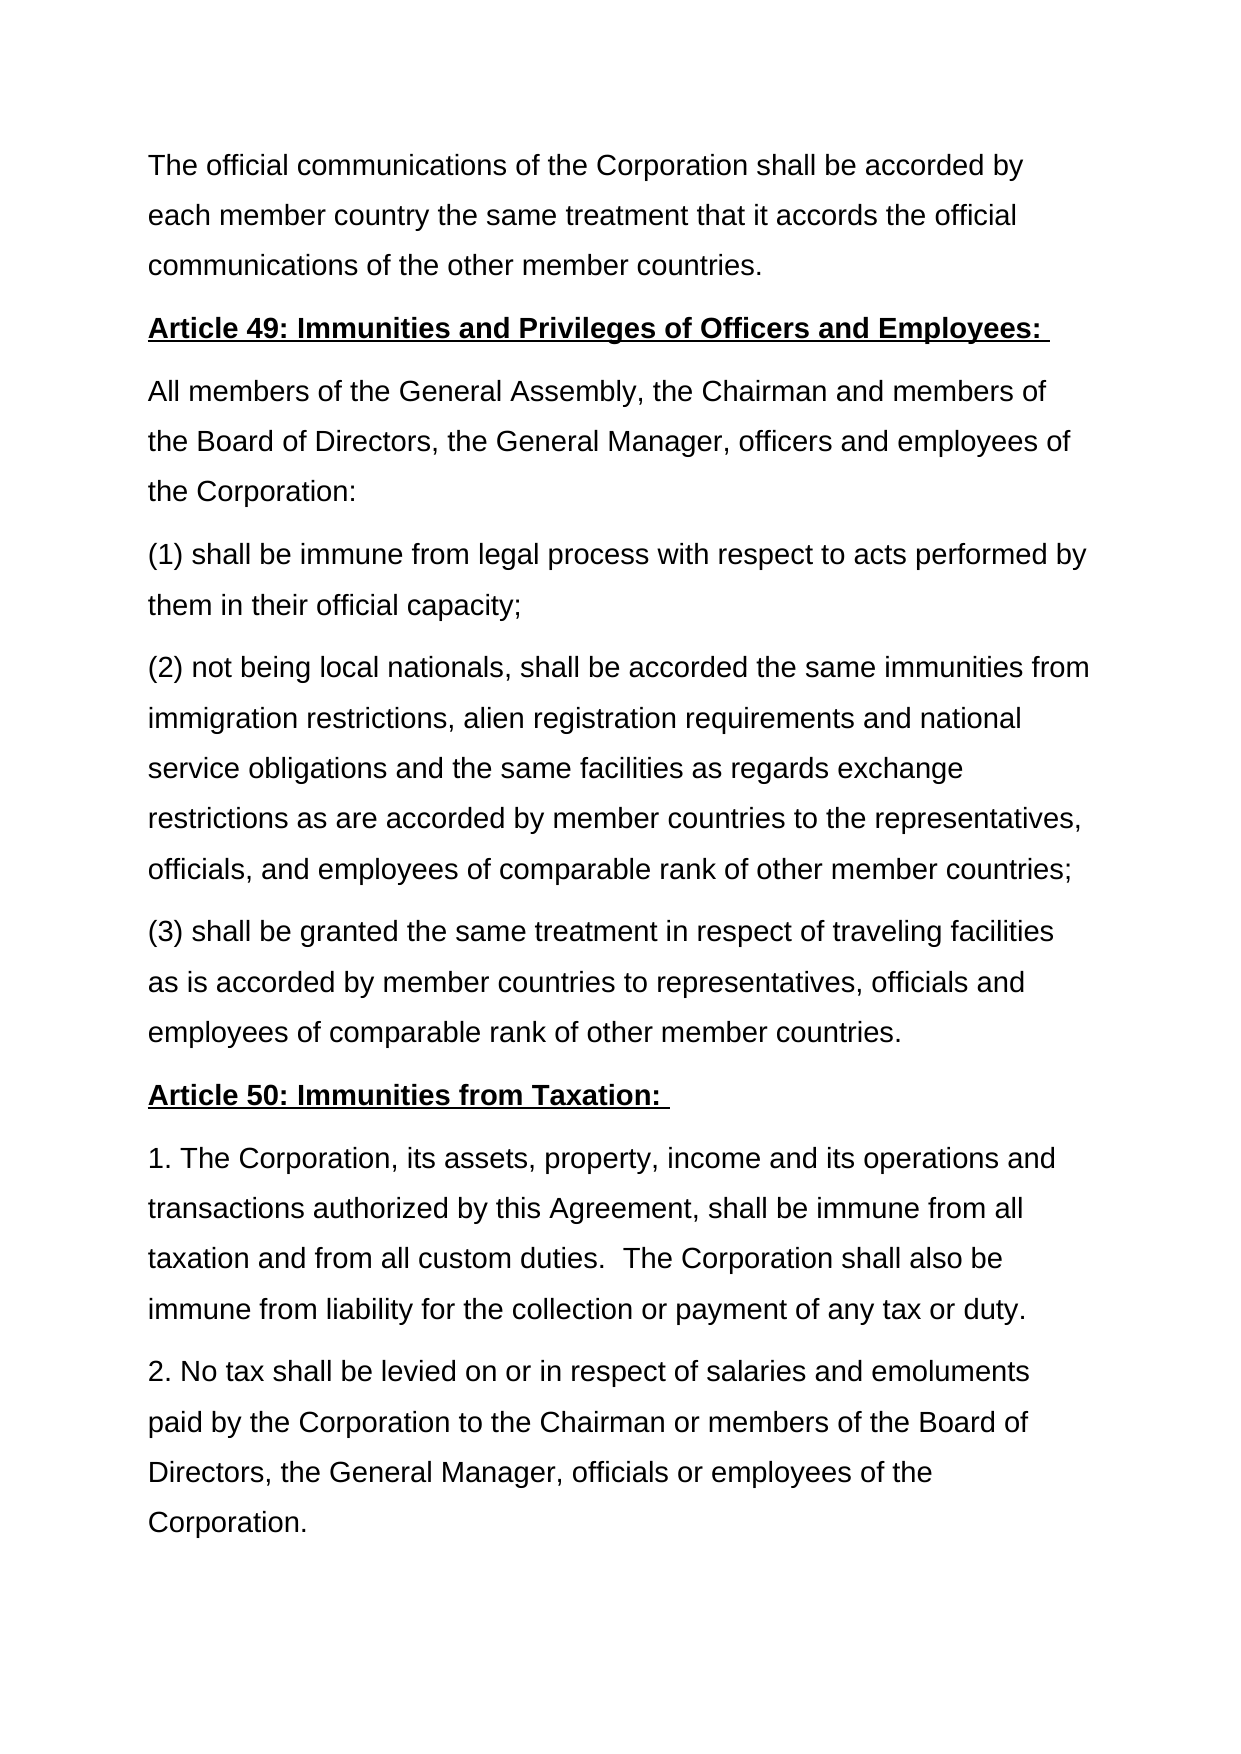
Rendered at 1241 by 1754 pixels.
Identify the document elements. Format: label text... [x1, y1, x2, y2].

text (3) shall be granted the same treatment in respect of traveling facilities as is accorded by member countries to representatives, officials and employees of comparable rank of other member countries. [148, 914, 1093, 1049]
text Article 50: Immunities from Taxation: [148, 1078, 1093, 1111]
text 2. No tax shall be levied on or in respect of salaries and emoluments paid by the Corporation to the Chairman or members of the Board of Directors, the General Manager, officials or employees of the Corporation. [148, 1354, 1093, 1539]
text (1) shall be immune from legal process with respect to acts performed by them in their official capacity; [148, 537, 1093, 621]
text All members of the General Assembly, the Chairman and members of the Board of Directors, the General Manager, officers and employees of the Corporation: [148, 374, 1093, 508]
text 1. The Corporation, its assets, property, income and its operations and transactions authorized by this Agreement, shall be immune from all taxation and from all custom duties. The Corporation shall also be immune from liability for the collection or payment of any tax or duty. [148, 1141, 1093, 1325]
text The official communications of the Corporation shall be accorded by each member country the same treatment that it accords the official communications of the other member countries. [148, 148, 1093, 282]
text Article 49: Immunities and Privileges of Officers and Employees: [148, 311, 1093, 344]
text (2) not being local nationals, shall be accorded the same immunities from immigration restrictions, alien registration requirements and national service obligations and the same facilities as regards exchange restrictions as are accorded by member countries to the representatives, officials, and employees of comparable rank of other member countries; [148, 650, 1093, 885]
